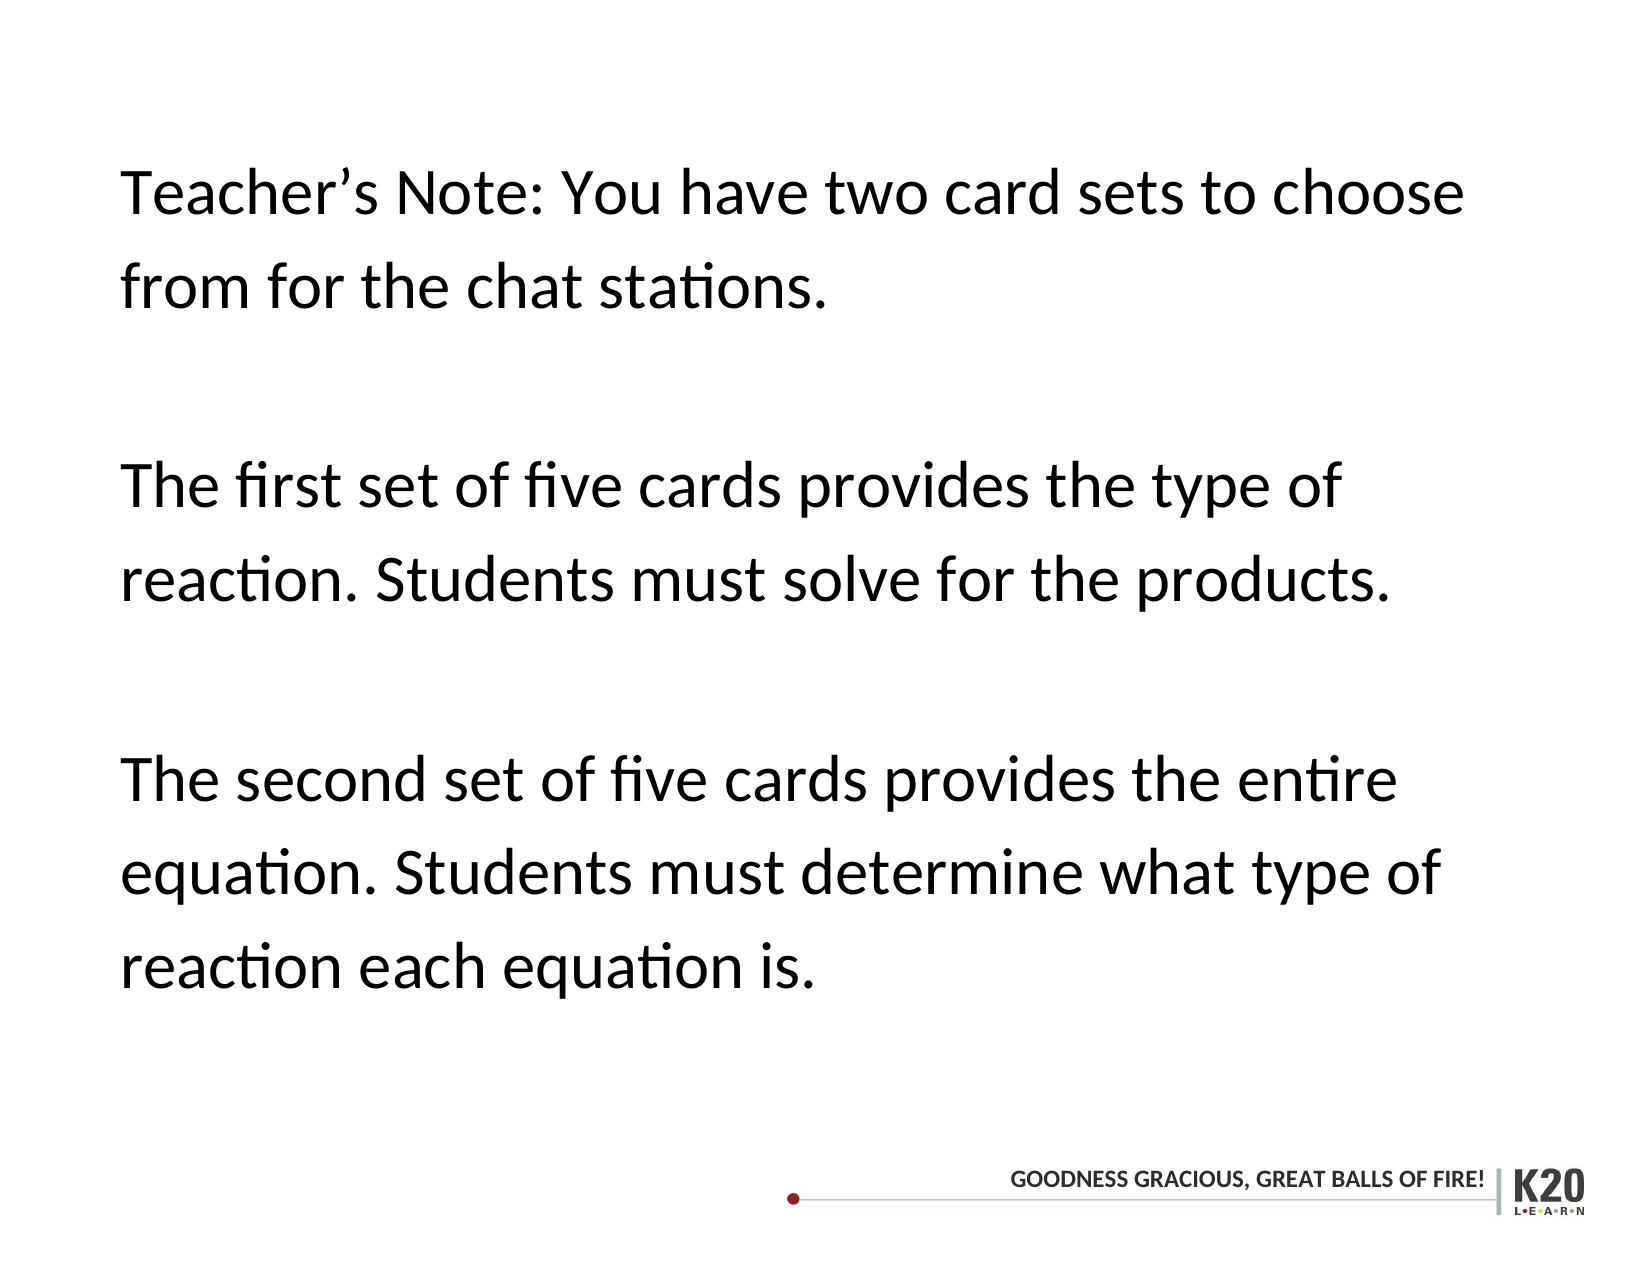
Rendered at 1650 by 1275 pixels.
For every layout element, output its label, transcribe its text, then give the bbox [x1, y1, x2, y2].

picture [787, 1165, 1584, 1218]
text The first set of five cards provides the type of reaction. Students must solve for the products. [120, 443, 1530, 618]
text The second set of five cards provides the entire equation. Students must determine what type of reaction each equation is. [120, 736, 1530, 1005]
text Teacher’s Note: You have two card sets to choose from for the chat stations. [120, 150, 1530, 325]
